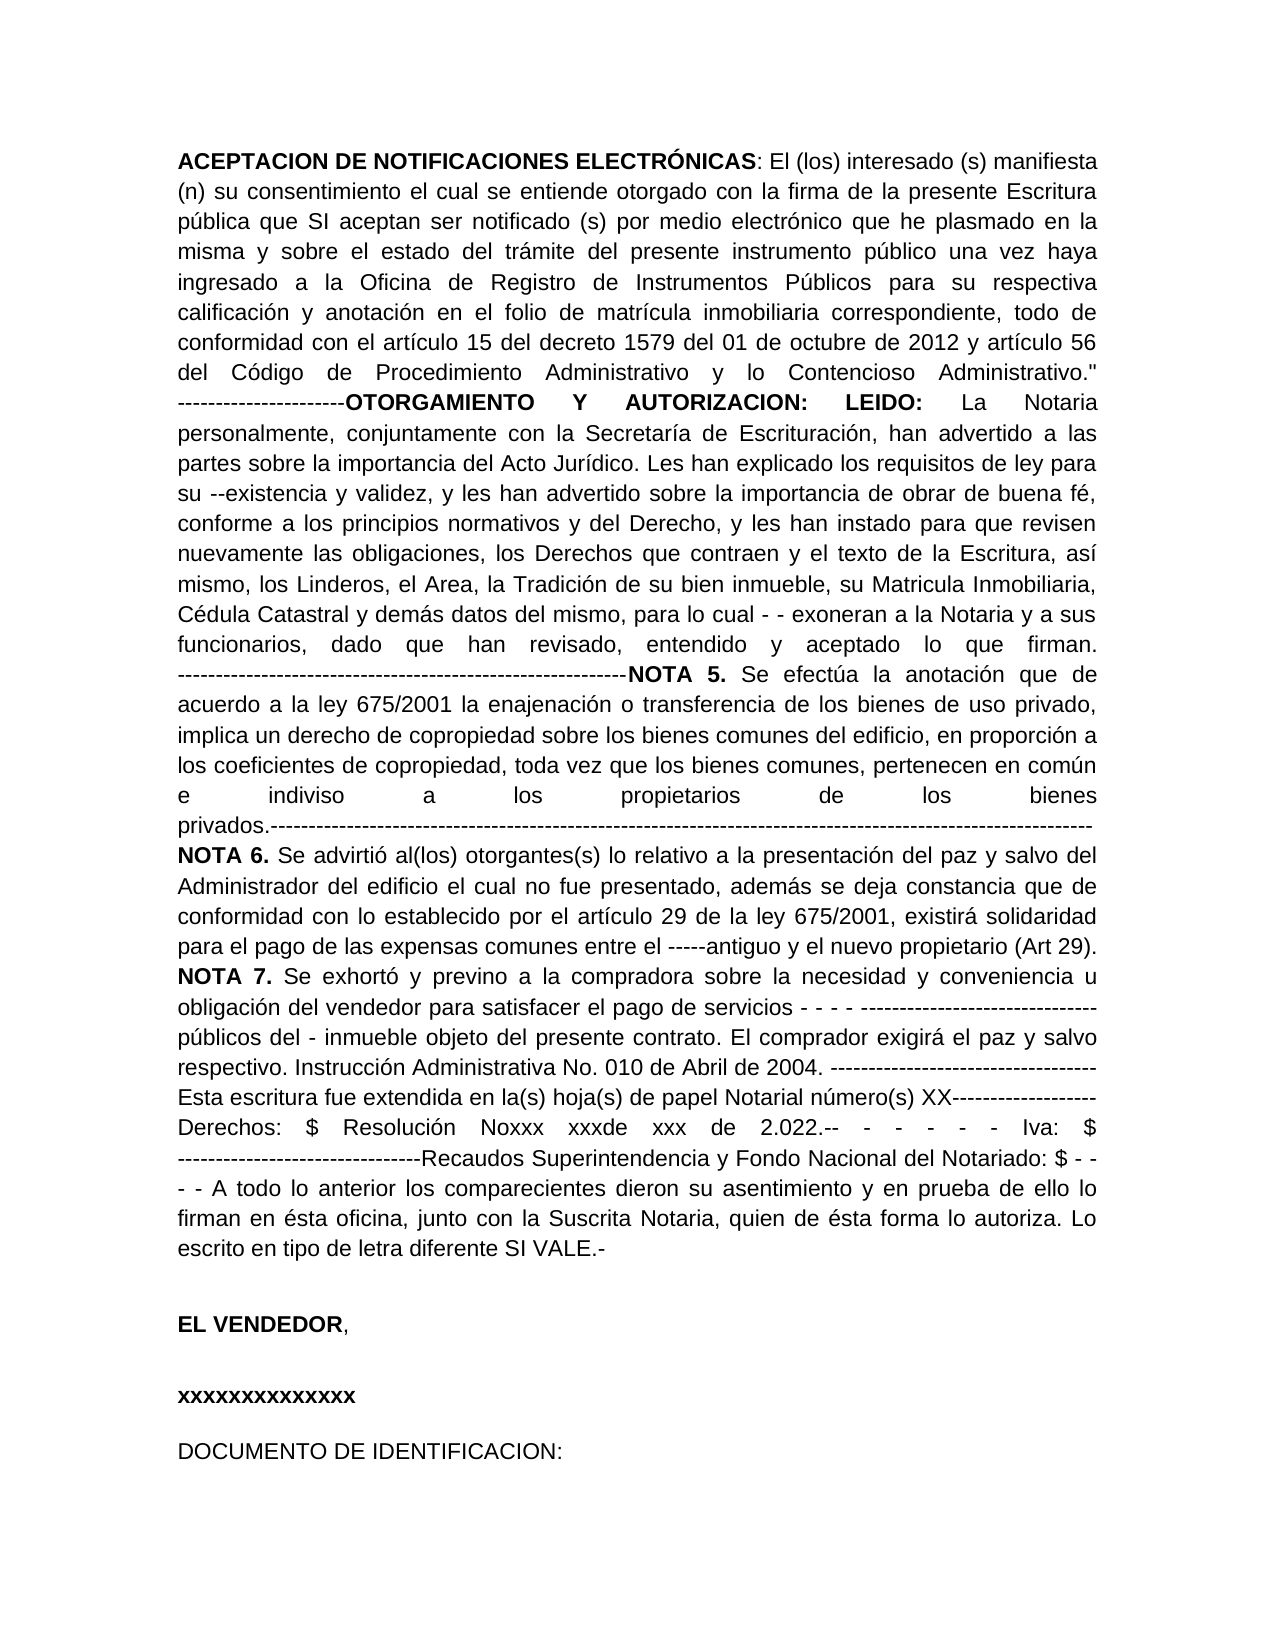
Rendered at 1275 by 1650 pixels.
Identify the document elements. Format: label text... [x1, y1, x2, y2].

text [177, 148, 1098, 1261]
text DOCUMENTO DE IDENTIFICACION: [177, 1438, 1098, 1464]
text xxxxxxxxxxxxxx [177, 1366, 1098, 1409]
text EL VENDEDOR, [177, 1294, 1098, 1337]
